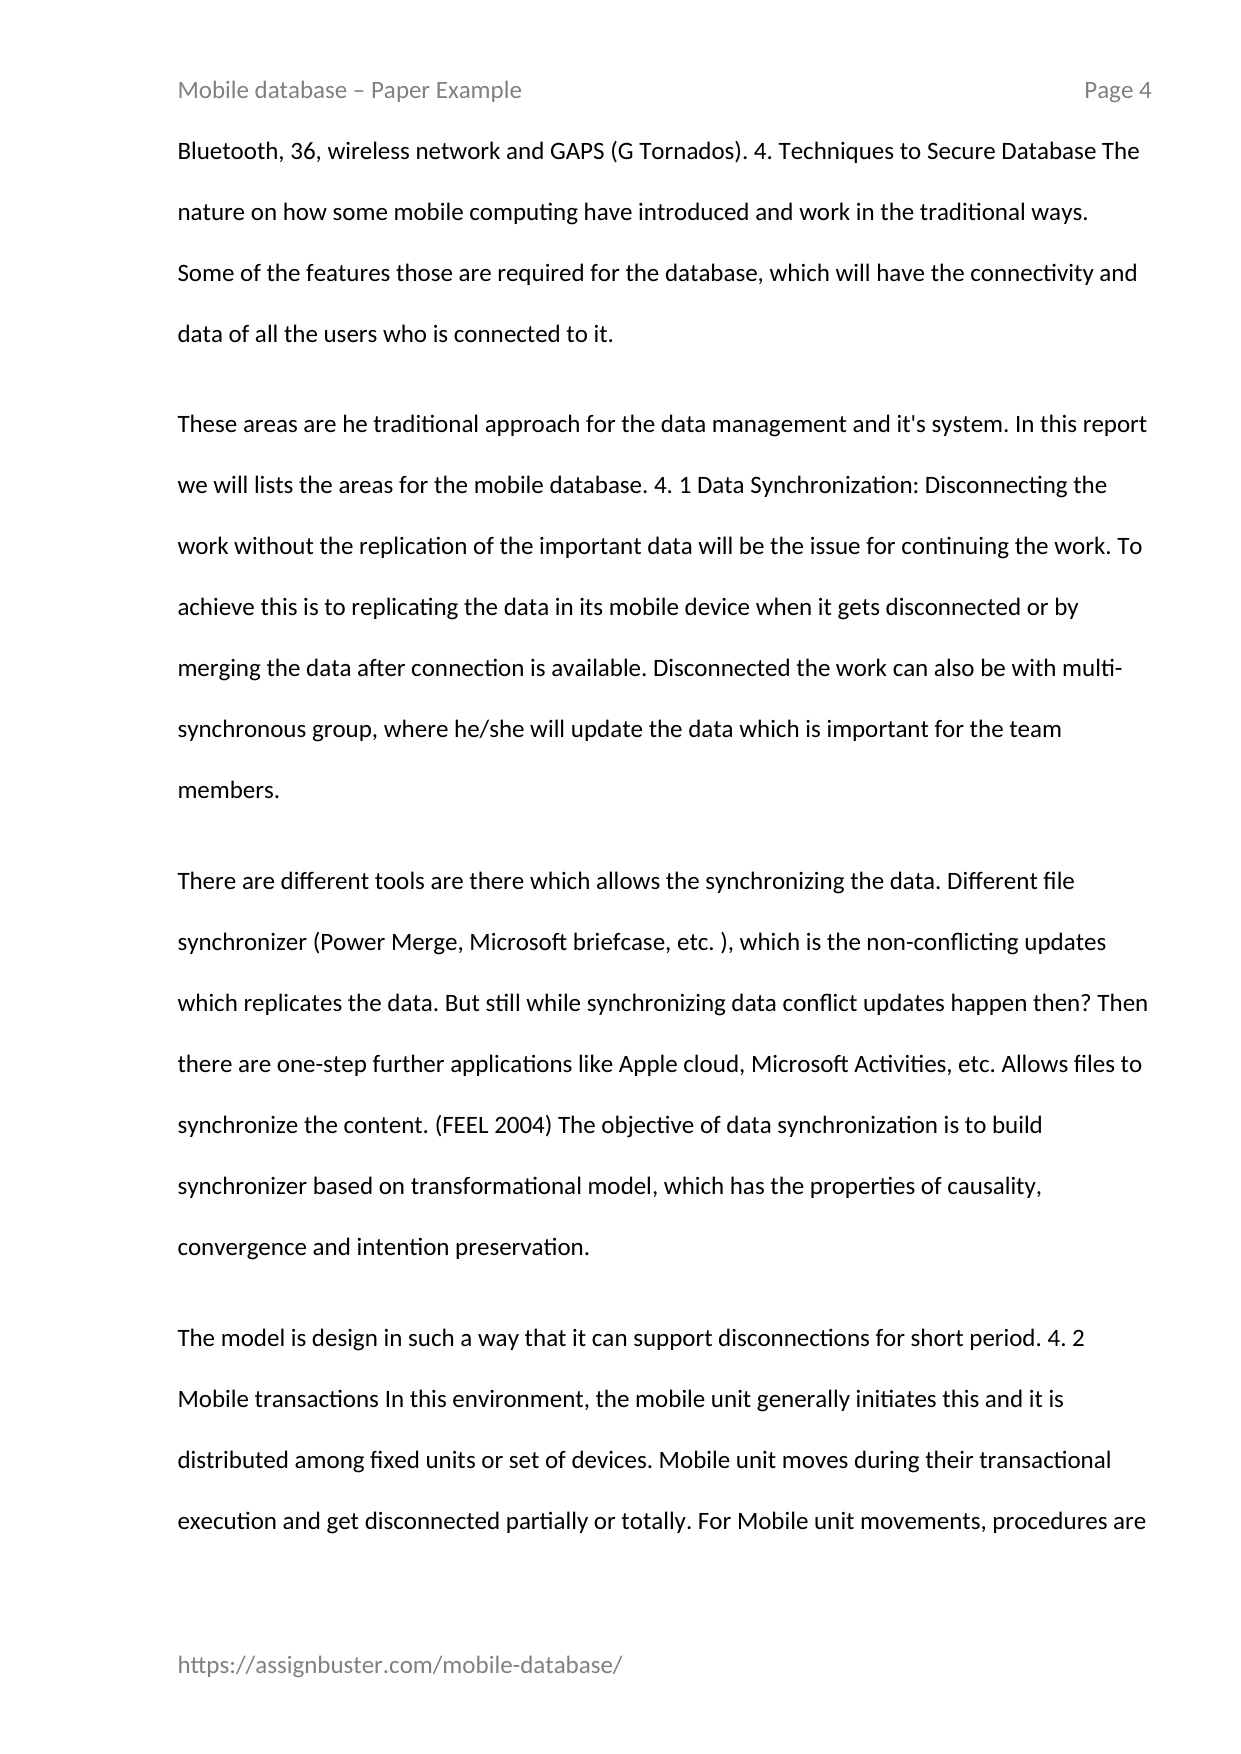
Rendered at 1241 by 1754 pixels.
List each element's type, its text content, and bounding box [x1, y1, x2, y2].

text These areas are he traditional approach for the data management and it's system. In this report we will lists the areas for the mobile database. 4. 1 Data Synchronization: Disconnecting the work without the replication of the important data will be the issue for continuing the work. To achieve this is to replicating the data in its mobile device when it gets disconnected or by merging the data after connection is available. Disconnected the work can also be with multi-synchronous group, where he/she will update the data which is important for the team members. [177, 408, 1152, 805]
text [177, 135, 1152, 348]
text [177, 1322, 1152, 1536]
text There are different tools are there which allows the synchronizing the data. Different file synchronizer (Power Merge, Microsoft briefcase, etc. ), which is the non-conflicting updates which replicates the data. But still while synchronizing data conflict updates happen then? Then there are one-step further applications like Apple cloud, Microsoft Activities, etc. Allows files to synchronize the content. (FEEL 2004) The objective of data synchronization is to build synchronizer based on transformational model, which has the properties of causality, convergence and intention preservation. [177, 865, 1152, 1262]
